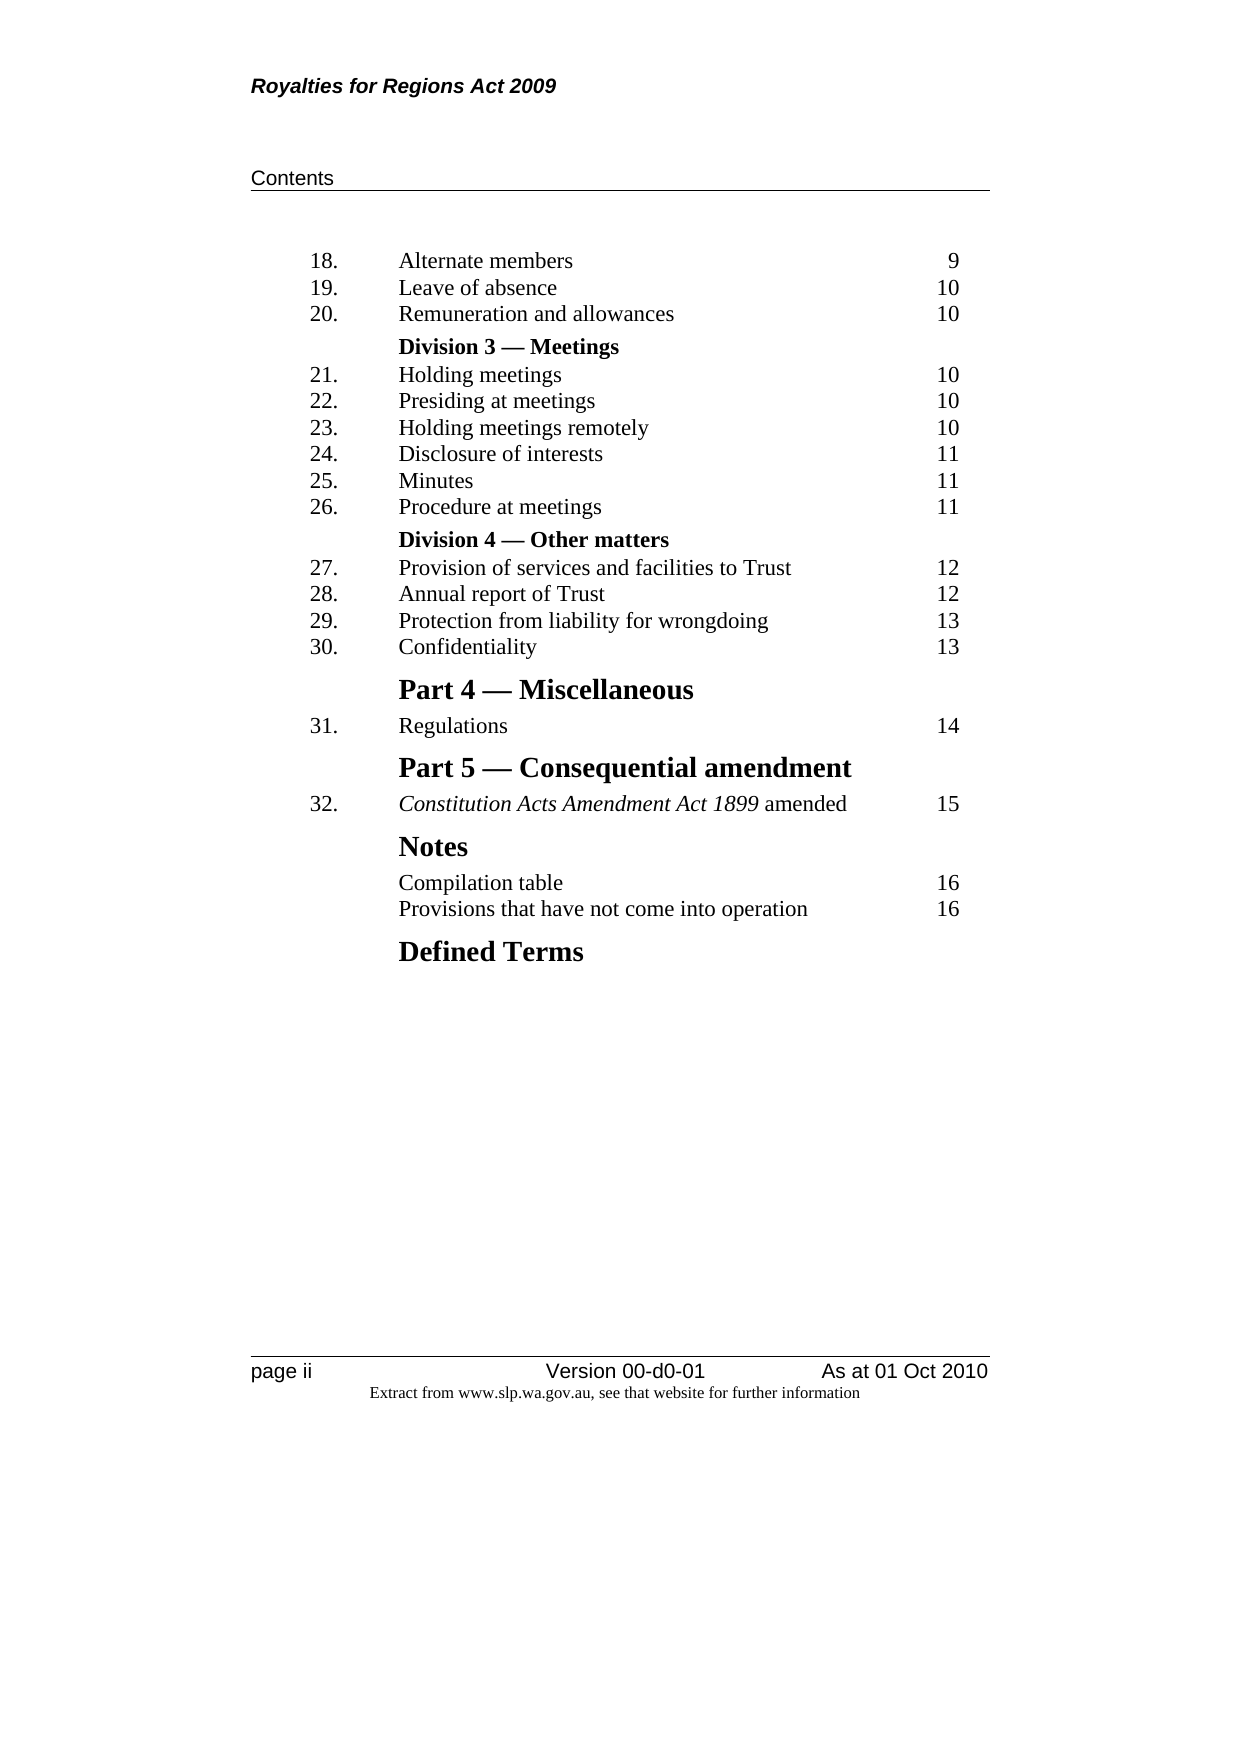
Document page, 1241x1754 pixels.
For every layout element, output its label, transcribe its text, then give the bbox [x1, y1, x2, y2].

text Division 3 — Meetings [398, 333, 872, 359]
text 32. Constitution Acts Amendment Act 1899 amended 15 [309, 790, 872, 817]
text 20. Remuneration and allowances 10 [309, 300, 872, 327]
text Compilation table 16 [309, 869, 872, 895]
text Defined Terms [398, 934, 872, 968]
text Notes [398, 829, 872, 863]
text 25. Minutes 11 [309, 467, 872, 493]
text 18. Alternate members 9 [309, 247, 872, 274]
text Part 5 — Consequential amendment [398, 751, 872, 784]
text Division 4 — Other matters [398, 526, 872, 552]
text 30. Confidentiality 13 [309, 633, 872, 659]
text Provisions that have not come into operation 16 [309, 895, 872, 922]
text 22. Presiding at meetings 10 [309, 388, 872, 414]
text 24. Disclosure of interests 11 [309, 440, 872, 467]
text 26. Procedure at meetings 11 [309, 493, 872, 519]
text 23. Holding meetings remotely 10 [309, 414, 872, 440]
text Part 4 — Miscellaneous [398, 672, 872, 706]
text 27. Provision of services and facilities to Trust 12 [309, 554, 872, 580]
text 21. Holding meetings 10 [309, 361, 872, 388]
text 29. Protection from liability for wrongdoing 13 [309, 607, 872, 633]
text 19. Leave of absence 10 [309, 274, 872, 300]
text 31. Regulations 14 [309, 712, 872, 738]
text 28. Annual report of Trust 12 [309, 580, 872, 607]
